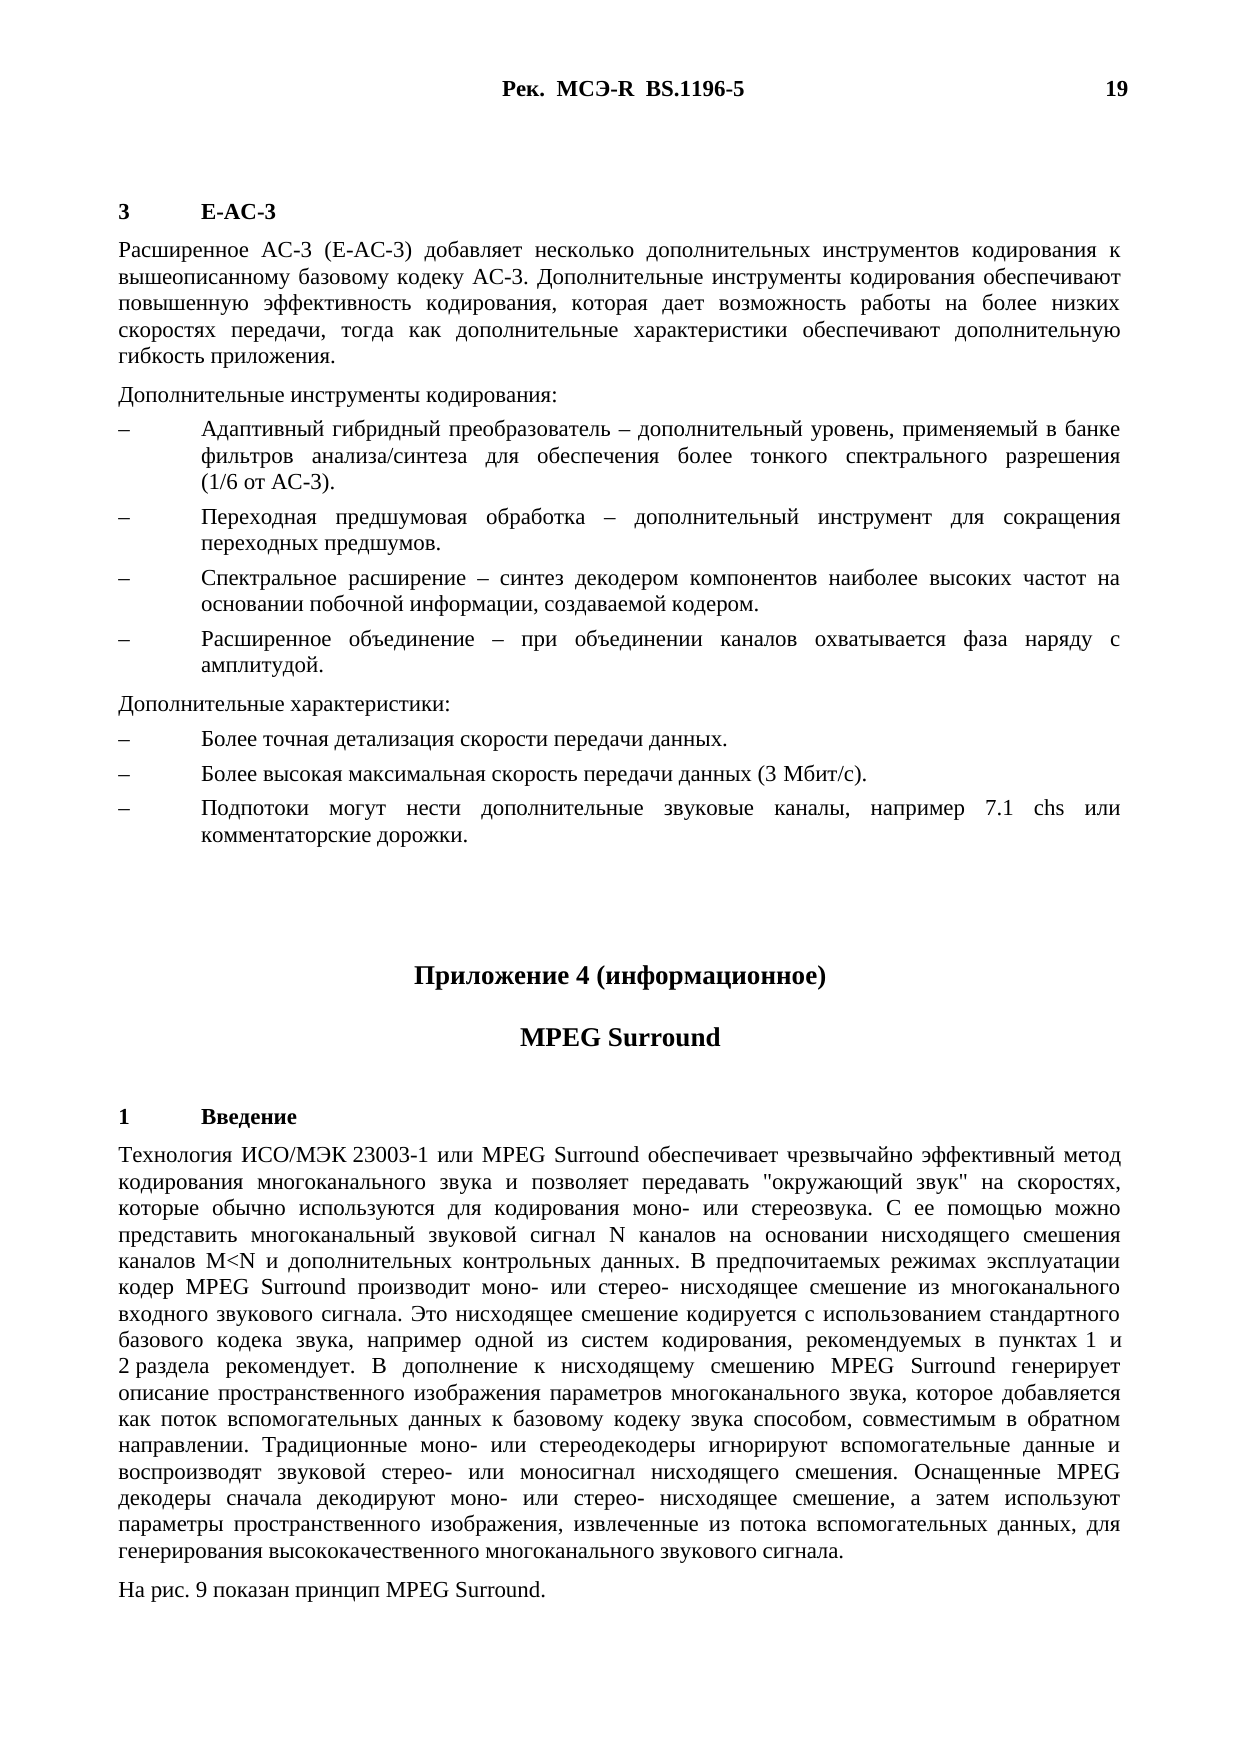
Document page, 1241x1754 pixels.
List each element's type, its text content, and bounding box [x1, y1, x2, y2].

title Приложение 4 (информационное) MPEG Surround [118, 897, 1122, 1053]
text – Расширенное объединение – при объединении каналов охватывается фаза наряду с амплитудой. [118, 625, 1122, 678]
text – Адаптивный гибридный преобразователь – дополнительный уровень, применяемый в банке фильтров анализа/синтеза для обеспечения более тонкого спектрального разрешения (1/6 от AC-3). [118, 416, 1122, 494]
text – Спектральное расширение – синтез декодером компонентов наиболее высоких частот на основании побочной информации, создаваемой кодером. [118, 564, 1122, 617]
text – Более точная детализация скорости передачи данных. [118, 725, 1122, 751]
text – Переходная предшумовая обработка – дополнительный инструмент для сокращения переходных предшумов. [118, 503, 1122, 556]
subtitle 1 Введение [118, 1103, 1122, 1129]
subtitle 3 E-AC-3 [118, 198, 1122, 224]
text На рис. 9 показан принцип MPEG Surround. [118, 1576, 1122, 1602]
text Расширенное AC-3 (E-AC-3) добавляет несколько дополнительных инструментов кодирования к вышеописанному базовому кодеку AC-3. Дополнительные инструменты кодирования обеспечивают повышенную эффективность кодирования, которая дает возможность работы на более низких скоростях передачи, тогда как дополнительные характеристики обеспечивают дополнительную гибкость приложения. [118, 237, 1122, 368]
text Дополнительные характеристики: [118, 690, 1122, 717]
text Технология ИСО/МЭК 23003-1 или MPEG Surround обеспечивает чрезвычайно эффективный метод кодирования многоканального звука и позволяет передавать "окружающий звук" на скоростях, которые обычно используются для кодирования моно- или стереозвука. С ее помощью можно представить многоканальный звуковой сигнал N каналов на основании нисходящего смешения каналов M<N и дополнительных контрольных данных. В предпочитаемых режимах эксплуатации кодер MPEG Surround производит моно- или стерео- нисходящее смешение из многоканального входного звукового сигнала. Это нисходящее смешение кодируется с использованием стандартного базового кодека звука, например одной из систем кодирования, рекомендуемых в пунктах 1 и 2 раздела рекомендует. В дополнение к нисходящему смешению MPEG Surround генерирует описание пространственного изображения параметров многоканального звука, которое добавляется как поток вспомогательных данных к базовому кодеку звука способом, совместимым в обратном направлении. Традиционные моно- или стереодекодеры игнорируют вспомогательные данные и воспроизводят звуковой стерео- или моносигнал нисходящего смешения. Оснащенные MPEG декодеры сначала декодируют моно- или стерео- нисходящее смешение, а затем используют параметры пространственного изображения, извлеченные из потока вспомогательных данных, для генерирования высококачественного многоканального звукового сигнала. [118, 1142, 1122, 1563]
text – Подпотоки могут нести дополнительные звуковые каналы, например 7.1 chs или комментаторские дорожки. [118, 794, 1122, 847]
text Дополнительные инструменты кодирования: [118, 381, 1122, 407]
text – Более высокая максимальная скорость передачи данных (3 Мбит/с). [118, 759, 1122, 786]
